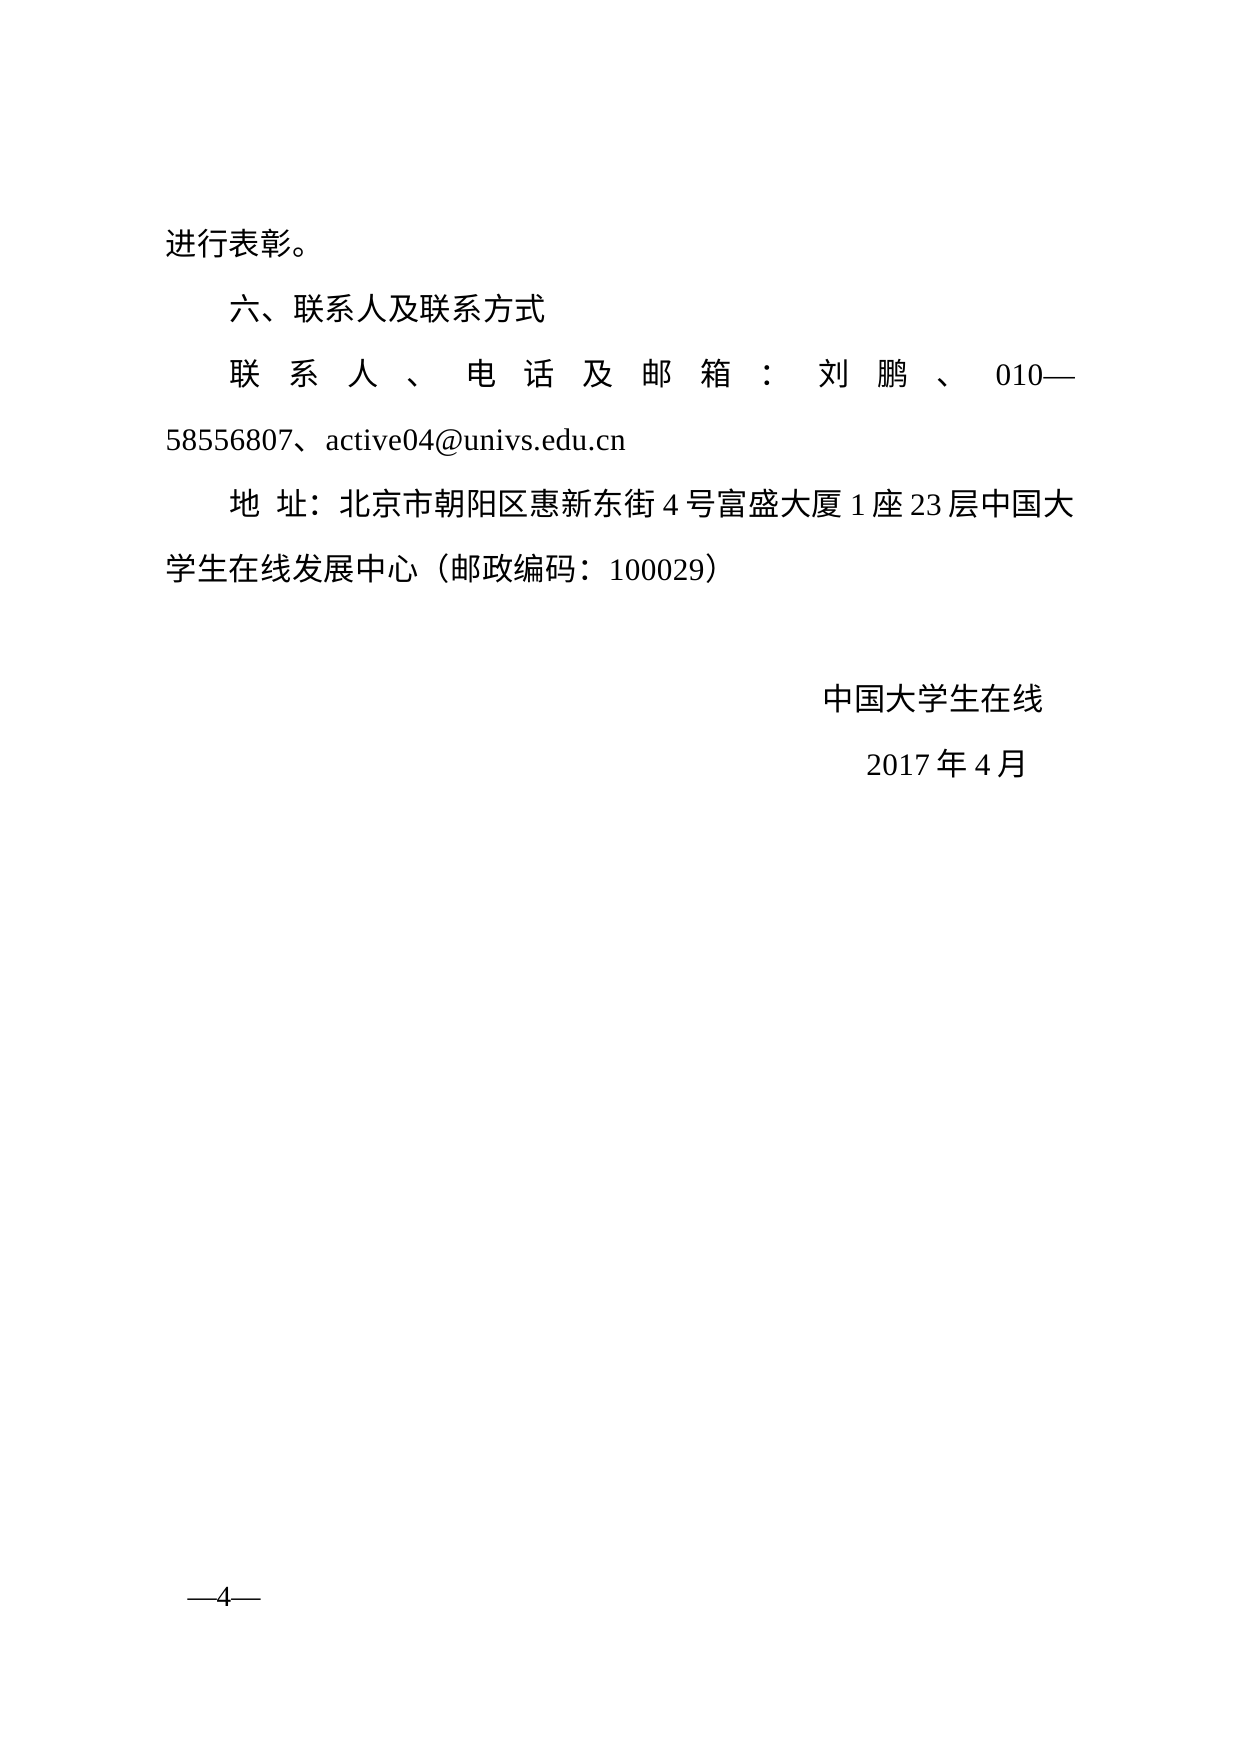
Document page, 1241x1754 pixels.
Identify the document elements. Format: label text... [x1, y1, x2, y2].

text 中国大学生在线 [165, 664, 1043, 729]
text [165, 209, 1075, 274]
text 六、联系人及联系方式 [165, 274, 1075, 339]
text 2017年4月 [165, 729, 1028, 794]
text 联系人、电话及邮箱：刘鹏、010—58556807、active04@univs.edu.cn [165, 339, 1075, 469]
text 地 址：北京市朝阳区惠新东街4号富盛大厦1座23层中国大学生在线发展中心（邮政编码：100029） [165, 469, 1075, 599]
